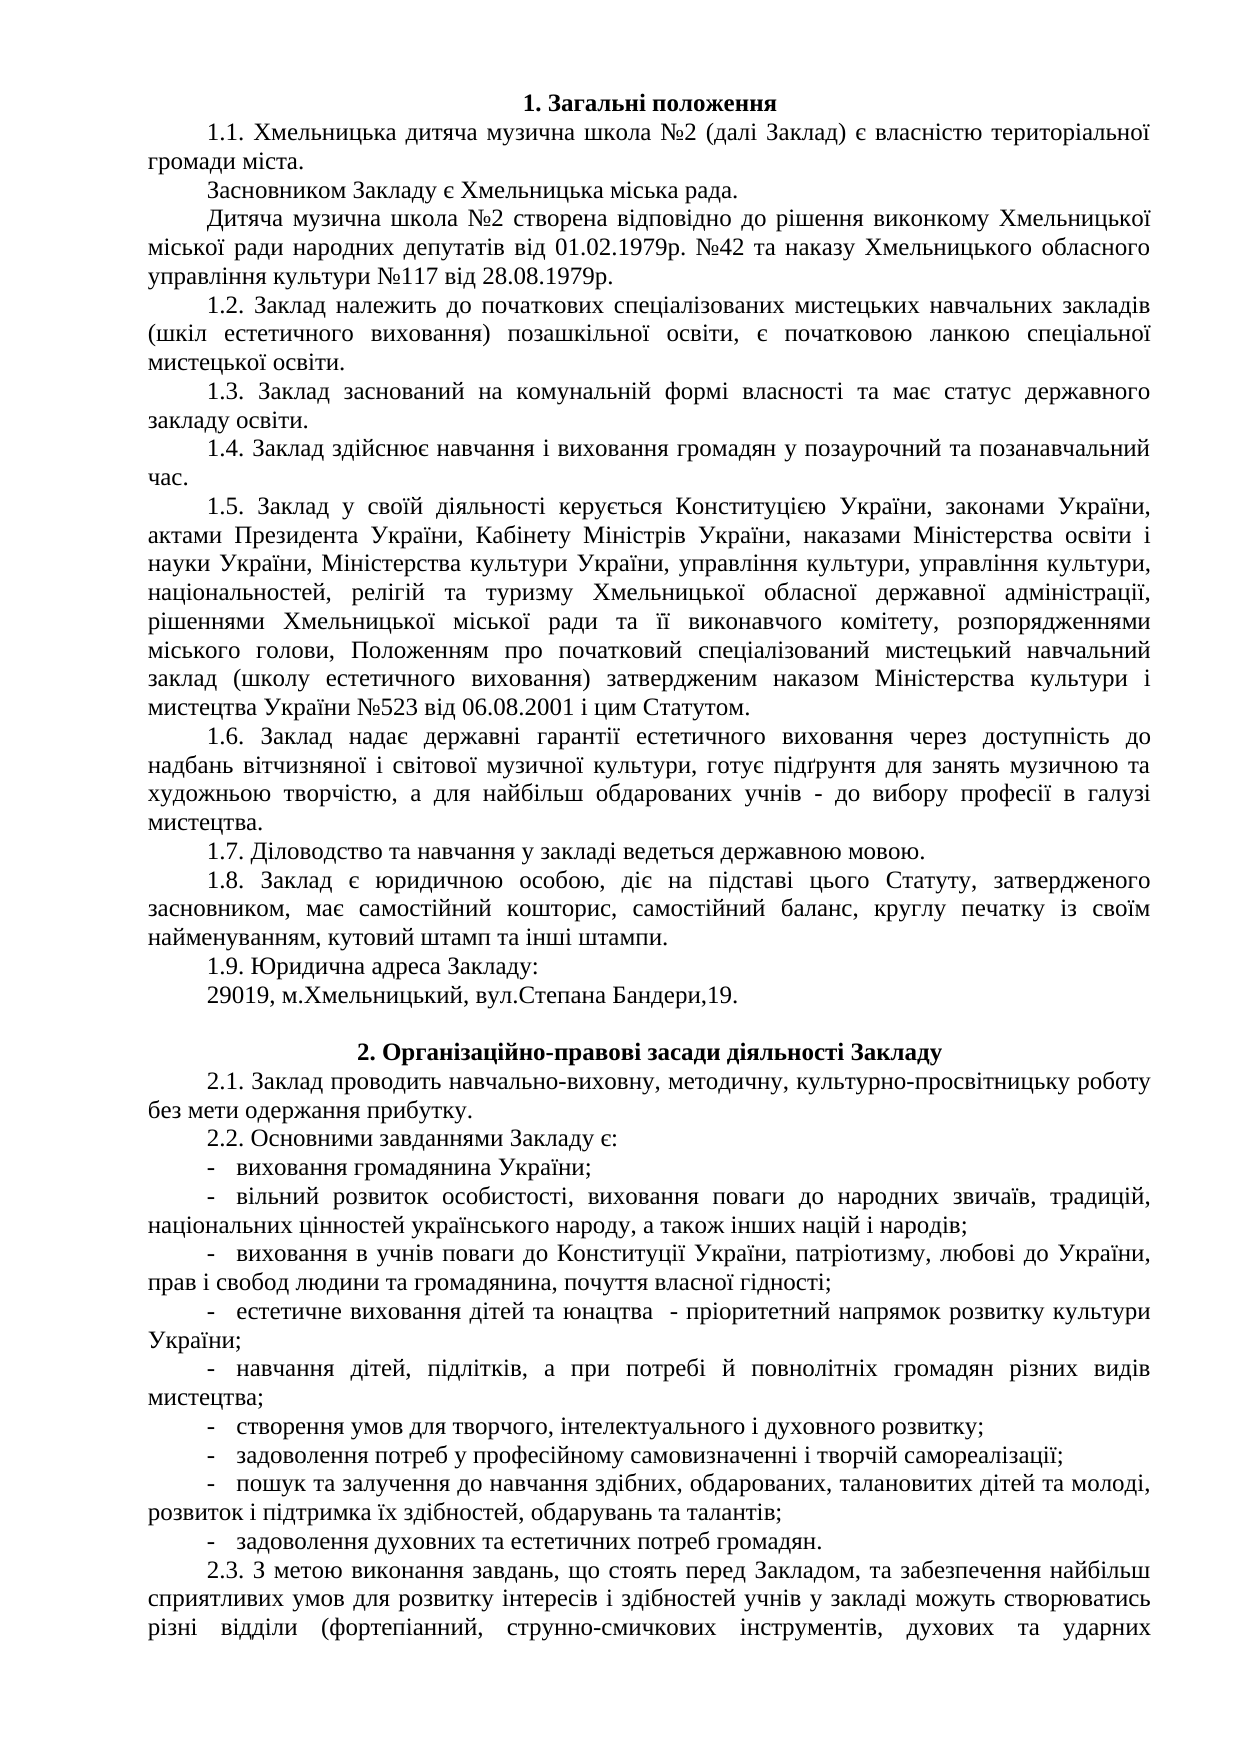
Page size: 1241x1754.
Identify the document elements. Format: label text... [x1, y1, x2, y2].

list естетичне виховання дітей та юнацтва - пріоритетний напрямок розвитку культури України; [148, 1296, 1152, 1353]
list пошук та залучення до навчання здібних, обдарованих, талановитих дітей та молоді, розвиток і підтримка їх здібностей, обдарувань та талантів; [148, 1468, 1152, 1526]
list навчання дітей, підлітків, а при потребі й повнолітніх громадян різних видів мистецтва; [148, 1353, 1152, 1411]
text Засновником Закладу є Хмельницька міська рада. [148, 175, 1152, 203]
text 1.3. Заклад заснований на комунальній формі власності та має статус державного закладу освіти. [148, 376, 1152, 433]
text 1. Загальні положення [148, 88, 1152, 117]
text 2. Організаційно-правові засади діяльності Закладу [148, 1037, 1152, 1066]
list задоволення потреб у професійному самовизначенні і творчій самореалізації; [148, 1440, 1152, 1468]
text .Хмельницький, вул.Степана Бандери,19. [148, 980, 1152, 1008]
list задоволення духовних та естетичних потреб громадян. [148, 1526, 1152, 1555]
text 1.1. Хмельницька дитяча музична школа №2 (далі Заклад) є власністю територіальної громади міста. [148, 117, 1152, 175]
text 2.1. Заклад проводить навчально-виховну, методичну, культурно-просвітницьку роботу без мети одержання прибутку. [148, 1066, 1152, 1123]
text 2.2. Основними завданнями Закладу є: [148, 1123, 1152, 1152]
text Дитяча музична школа №2 створена відповідно до рішення виконкому Хмельницької міської ради народних депутатів від 01.02.1979р. №42 та наказу Хмельницького обласного управління культури №117 від 28.08.1979р. [148, 203, 1152, 290]
text 1.6. Заклад надає державні гарантії естетичного виховання через доступність до надбань вітчизняної і світової музичної культури, готує підґрунтя для занять музичною та художньою творчістю, а для найбільш обдарованих учнів - до вибору професії в галузі мистецтва. [148, 721, 1152, 836]
text 1.4. Заклад здійснює навчання і виховання громадян у позаурочний та позанавчальний час. [148, 433, 1152, 491]
text 1.2. Заклад належить до початкових спеціалізованих мистецьких навчальних закладів (шкіл естетичного виховання) позашкільної освіти, є початковою ланкою спеціальної мистецької освіти. [148, 290, 1152, 376]
list виховання громадянина України; [148, 1152, 1152, 1181]
text 1.5. Заклад у своїй діяльності керується Конституцією України, законами України, актами Президента України, Кабінету Міністрів України, наказами Міністерства освіти і науки України, Міністерства культури України, управління культури, управління культури, національностей, релігій та туризму Хмельницької обласної державної адміністрації, рішеннями Хмельницької міської ради та її виконавчого комітету, розпорядженнями міського голови, Положенням про початковий спеціалізований мистецький навчальний заклад (школу естетичного виховання) затвердженим наказом Міністерства культури і мистецтва України №523 від 06.08.2001 і цим Статутом. [148, 491, 1152, 721]
list вільний розвиток особистості, виховання поваги до народних звичаїв, традицій, національних цінностей українського народу, а також інших націй і народів; [148, 1181, 1152, 1238]
text 1.8. Заклад є юридичною особою, діє на підставі цього Статуту, затвердженого засновником, має самостійний кошторис, самостійний баланс, круглу печатку із своїм найменуванням, кутовий штамп та інші штампи. [148, 865, 1152, 951]
list створення умов для творчого, інтелектуального і духовного розвитку; [148, 1411, 1152, 1440]
text 1.7. Діловодство та навчання у закладі ведеться державною мовою. [148, 836, 1152, 865]
text 1.9. Юридична адреса Закладу: [148, 951, 1152, 980]
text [148, 1555, 1152, 1641]
list виховання в учнів поваги до Конституції України, патріотизму, любові до України, прав і свобод людини та громадянина, почуття власної гідності; [148, 1238, 1152, 1296]
